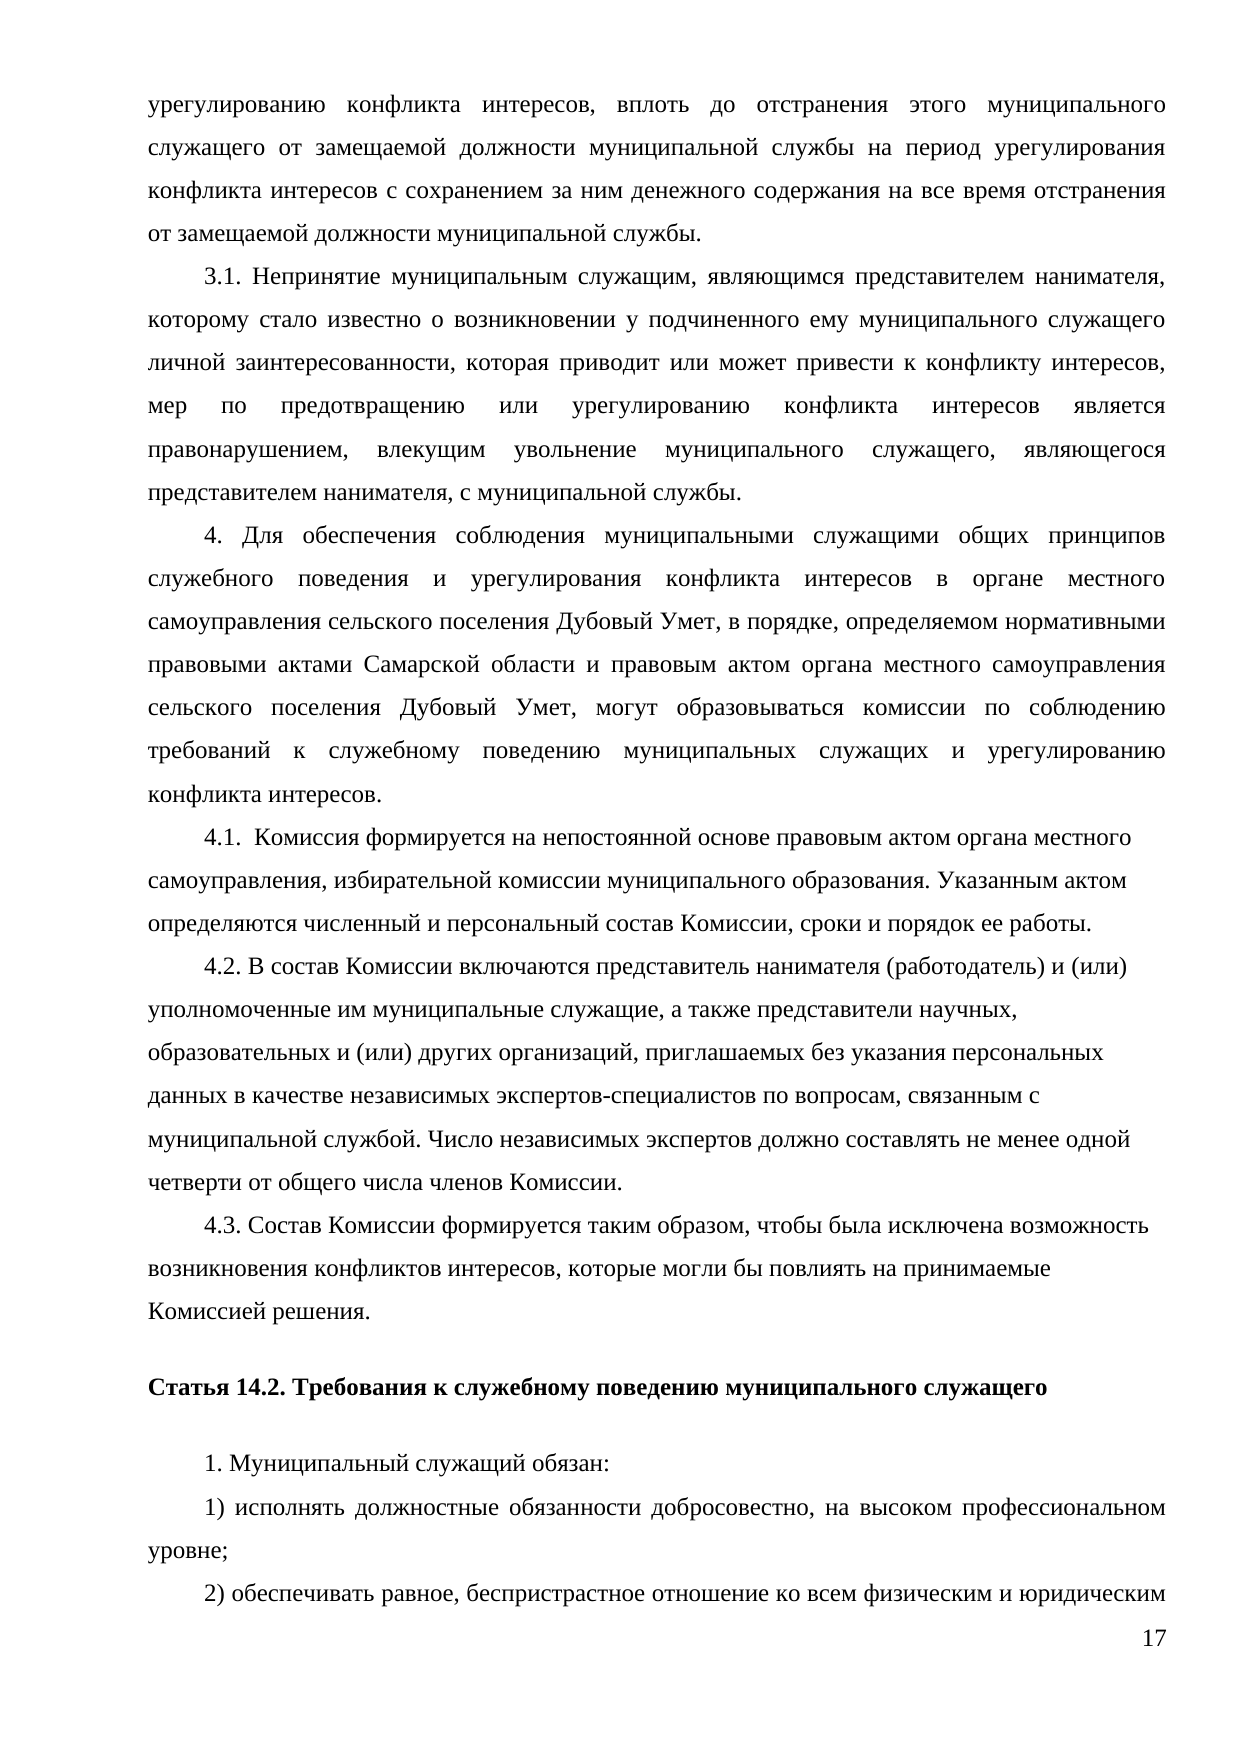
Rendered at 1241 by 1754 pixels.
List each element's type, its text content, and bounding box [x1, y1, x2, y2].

text 4.1. Комиссия формируется на непостоянной основе правовым актом органа местного самоуправления, избирательной комиссии муниципального образования. Указанным актом определяются численный и персональный состав Комиссии, сроки и порядок ее работы. [148, 822, 1167, 937]
text Статья 14.2. Требования к служебному поведению муниципального служащего [148, 1372, 1167, 1401]
text 3.1. Непринятие муниципальным служащим, являющимся представителем нанимателя, которому стало известно о возникновении у подчиненного ему муниципального служащего личной заинтересованности, которая приводит или может привести к конфликту интересов, мер по предотвращению или урегулированию конфликта интересов является правонарушением, влекущим увольнение муниципального служащего, являющегося представителем нанимателя, с муниципальной службы. [148, 261, 1167, 506]
text 1) исполнять должностные обязанности добросовестно, на высоком профессиональном уровне; [148, 1492, 1167, 1563]
text 4. Для обеспечения соблюдения муниципальными служащими общих принципов служебного поведения и урегулирования конфликта интересов в органе местного самоуправления сельского поселения Дубовый Умет, в порядке, определяемом нормативными правовыми актами Самарской области и правовым актом органа местного самоуправления сельского поселения Дубовый Умет, могут образовываться комиссии по соблюдению требований к служебному поведению муниципальных служащих и урегулированию конфликта интересов. [148, 520, 1167, 807]
text 4.3. Состав Комиссии формируется таким образом, чтобы была исключена возможность возникновения конфликтов интересов, которые могли бы повлиять на принимаемые Комиссией решения. [148, 1210, 1167, 1325]
text 1. Муниципальный служащий обязан: [148, 1448, 1167, 1477]
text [148, 1578, 1167, 1607]
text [148, 89, 1167, 247]
text 4.2. В состав Комиссии включаются представитель нанимателя (работодатель) и (или) уполномоченные им муниципальные служащие, а также представители научных, образовательных и (или) других организаций, приглашаемых без указания персональных данных в качестве независимых экспертов-специалистов по вопросам, связанным с муниципальной службой. Число независимых экспертов должно составлять не менее одной четверти от общего числа членов Комиссии. [148, 951, 1167, 1196]
